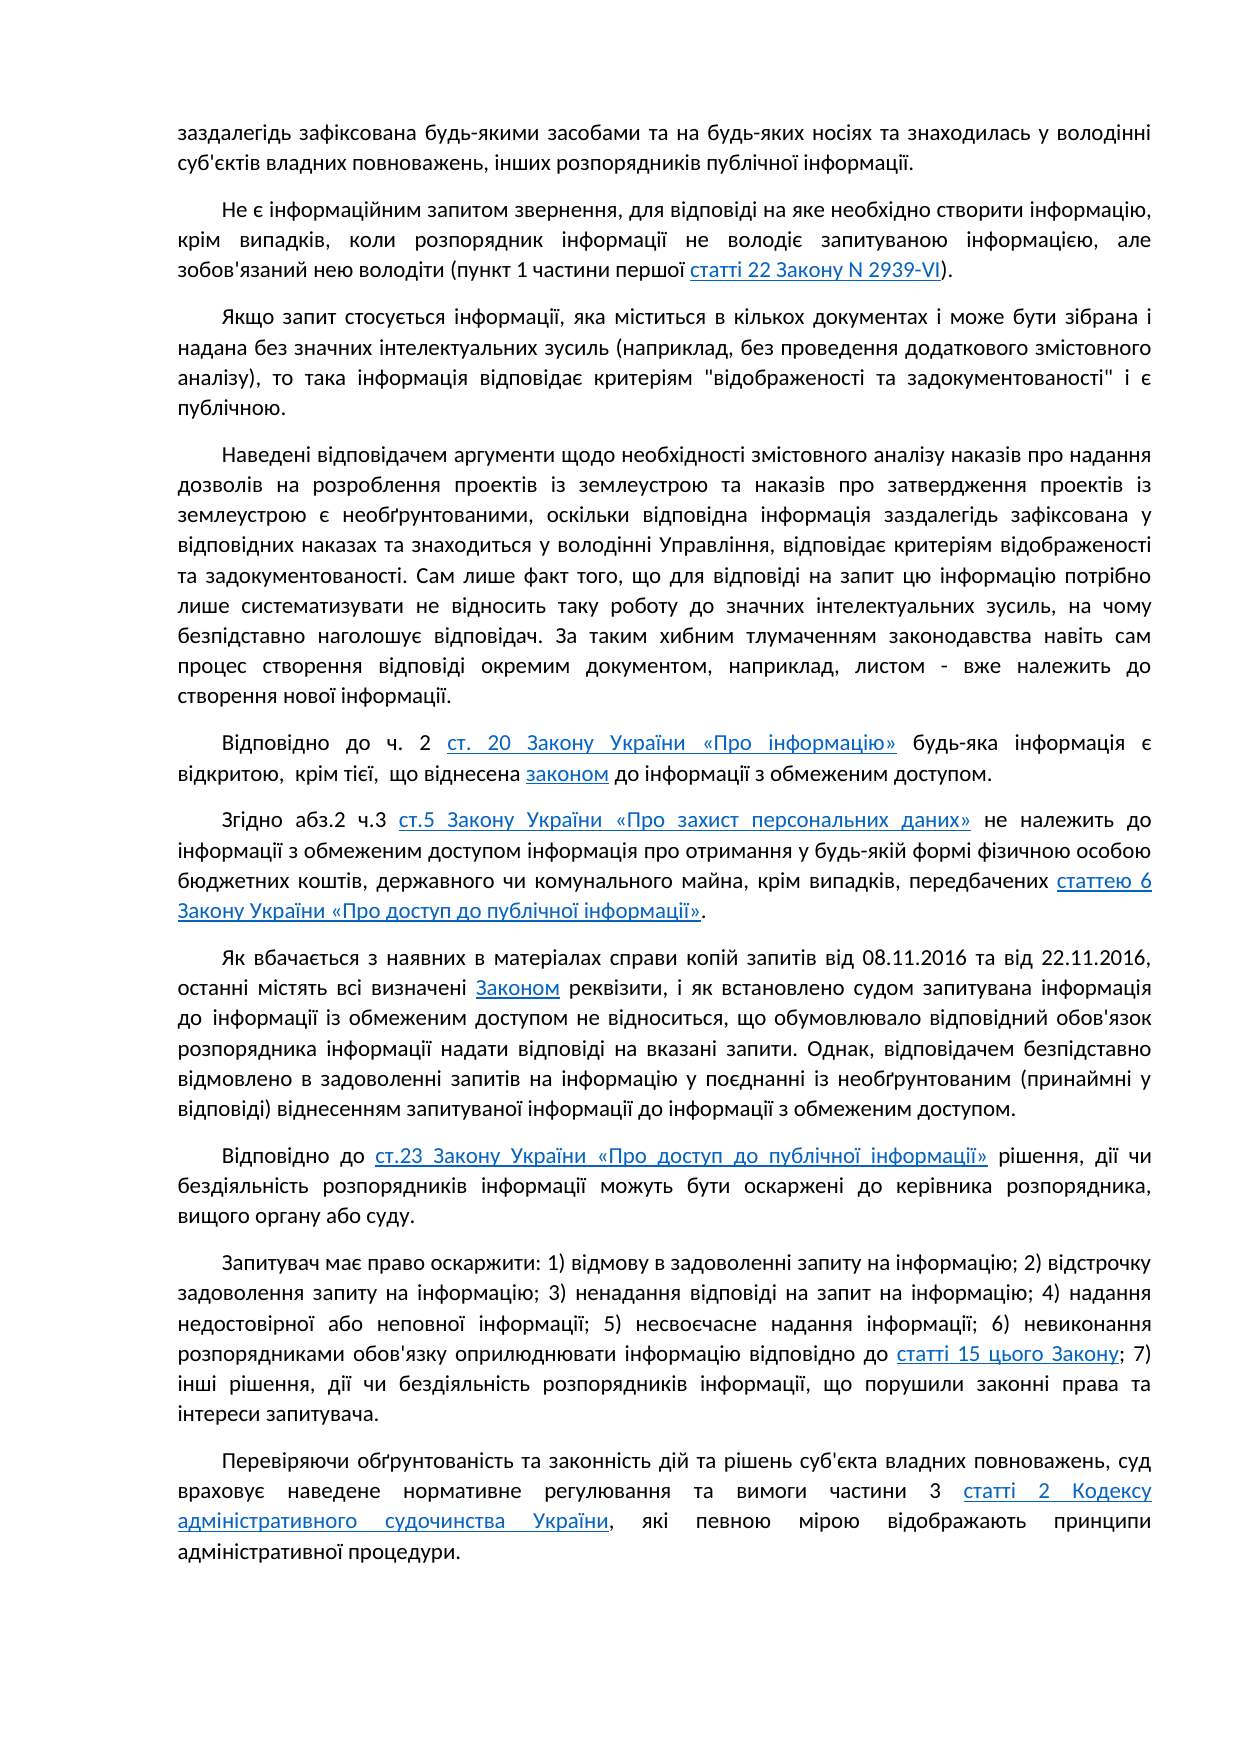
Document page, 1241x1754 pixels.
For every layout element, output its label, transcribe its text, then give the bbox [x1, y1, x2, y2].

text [177, 118, 1152, 176]
text Запитувач має право оскаржити: 1) відмову в задоволенні запиту на інформацію; 2) відстрочку задоволення запиту на інформацію; 3) ненадання відповіді на запит на інформацію; 4) надання недостовірної або неповної інформації; 5) несвоєчасне надання інформації; 6) невиконання розпорядниками обов'язку оприлюднювати інформацію відповідно до статті 15 цього Закону; 7) інші рішення, дії чи бездіяльність розпорядників інформації, що порушили законні права та інтереси запитувача. [177, 1248, 1152, 1427]
text Не є інформаційним запитом звернення, для відповіді на яке необхідно створити інформацію, крім випадків, коли розпорядник інформації не володіє запитуваною інформацією, але зобов'язаний нею володіти (пункт 1 частини першої статті 22 Закону N 2939-VI). [177, 195, 1152, 284]
text Наведені відповідачем аргументи щодо необхідності змістовного аналізу наказів про надання дозволів на розроблення проектів із землеустрою та наказів про затвердження проектів із землеустрою є необґрунтованими, оскільки відповідна інформація заздалегідь зафіксована у відповідних наказах та знаходиться у володінні Управління, відповідає критеріям відображеності та задокументованості. Сам лише факт того, що для відповіді на запит цю інформацію потрібно лише систематизувати не відносить таку роботу до значних інтелектуальних зусиль, на чому безпідставно наголошує відповідач. За таким хибним тлумаченням законодавства навіть сам процес створення відповіді окремим документом, наприклад, листом - вже належить до створення нової інформації. [177, 440, 1152, 710]
text Як вбачається з наявних в матеріалах справи копій запитів від 08.11.2016 та від 22.11.2016, останні містять всі визначені Законом реквізити, і як встановлено судом запитувана інформація до інформації із обмеженим доступом не відноситься, що обумовлювало відповідний обов'язок розпорядника інформації надати відповіді на вказані запити. Однак, відповідачем безпідставно відмовлено в задоволенні запитів на інформацію у поєднанні із необґрунтованим (принаймні у відповіді) віднесенням запитуваної інформації до інформації з обмеженим доступом. [177, 943, 1152, 1122]
text Згідно абз.2 ч.3 ст.5 Закону України «Про захист персональних даних» не належить до інформації з обмеженим доступом інформація про отримання у будь-якій формі фізичною особою бюджетних коштів, державного чи комунального майна, крім випадків, передбачених статтею 6 Закону України «Про доступ до публічної інформації». [177, 806, 1152, 924]
text Якщо запит стосується інформації, яка міститься в кількох документах і може бути зібрана і надана без значних інтелектуальних зусиль (наприклад, без проведення додаткового змістовного аналізу), то така інформація відповідає критеріям "відображеності та задокументованості" і є публічною. [177, 302, 1152, 421]
text Перевіряючи обґрунтованість та законність дій та рішень суб'єкта владних повноважень, суд враховує наведене нормативне регулювання та вимоги частини 3 статті 2 Кодексу адміністративного судочинства України, які певною мірою відображають принципи адміністративної процедури. [177, 1446, 1152, 1565]
text Відповідно до ст.23 Закону України «Про доступ до публічної інформації» рішення, дії чи бездіяльність розпорядників інформації можуть бути оскаржені до керівника розпорядника, вищого органу або суду. [177, 1141, 1152, 1229]
text Відповідно до ч. 2 ст. 20 Закону України «Про інформацію» будь-яка інформація є відкритою, крім тієї, що віднесена законом до інформації з обмеженим доступом. [177, 728, 1152, 787]
